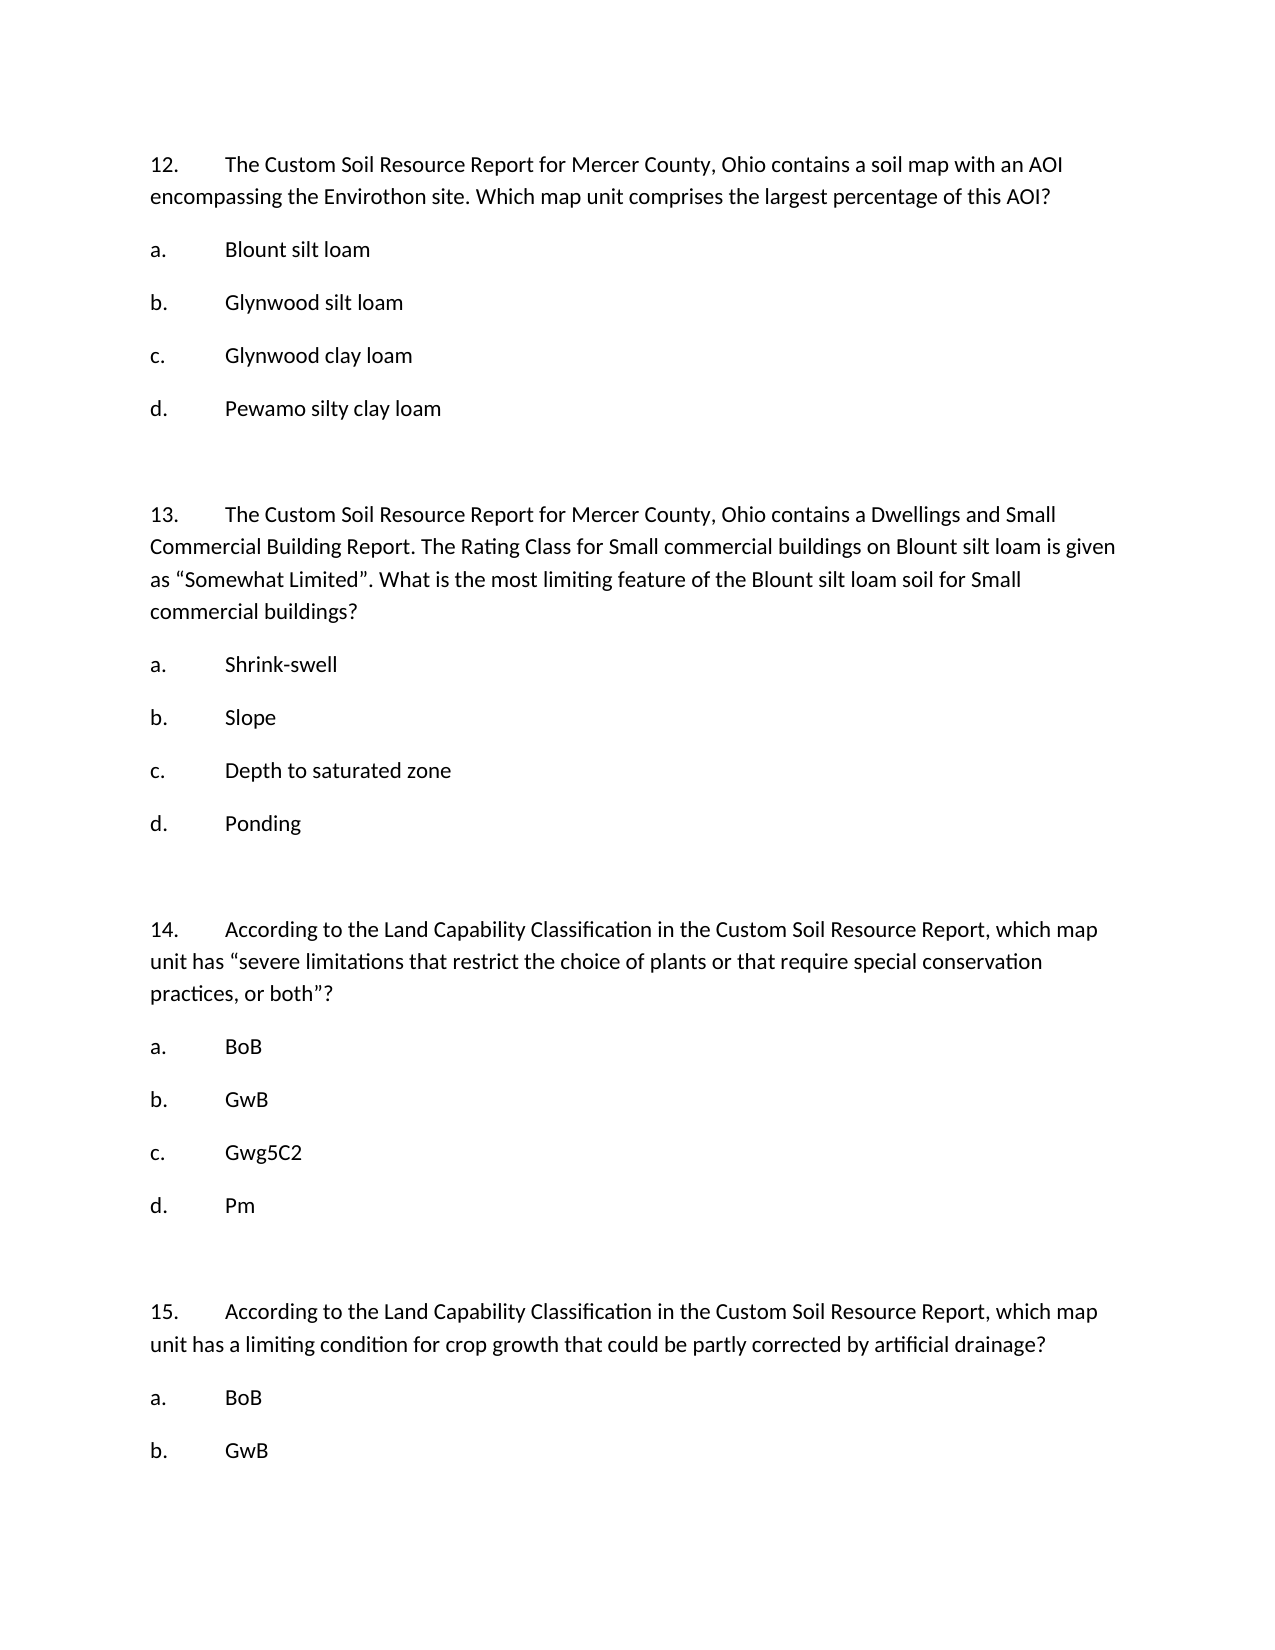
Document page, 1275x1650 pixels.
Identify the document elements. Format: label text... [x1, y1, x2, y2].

text a. Shrink-swell [150, 650, 1125, 678]
text a. BoB [150, 1032, 1125, 1060]
text a. BoB [150, 1383, 1125, 1411]
text c. Gwg5C2 [150, 1138, 1125, 1166]
text 12. The Custom Soil Resource Report for Mercer County, Ohio contains a soil map with an AOI encompassing the Envirothon site. Which map unit comprises the largest percentage of this AOI? [150, 150, 1125, 210]
text b. Slope [150, 703, 1125, 731]
text c. Glynwood clay loam [150, 341, 1125, 369]
text b. Glynwood silt loam [150, 288, 1125, 316]
text 15. According to the Land Capability Classification in the Custom Soil Resource Report, which map unit has a limiting condition for crop growth that could be partly corrected by artificial drainage? [150, 1297, 1125, 1358]
text b. GwB [150, 1436, 1125, 1464]
text d. Pm [150, 1191, 1125, 1219]
text 14. According to the Land Capability Classification in the Custom Soil Resource Report, which map unit has “severe limitations that restrict the choice of plants or that require special conservation practices, or both”? [150, 915, 1125, 1007]
text b. GwB [150, 1085, 1125, 1113]
text 13. The Custom Soil Resource Report for Mercer County, Ohio contains a Dwellings and Small Commercial Building Report. The Rating Class for Small commercial buildings on Blount silt loam is given as “Somewhat Limited”. What is the most limiting feature of the Blount silt loam soil for Small commercial buildings? [150, 500, 1125, 625]
text d. Ponding [150, 809, 1125, 837]
text c. Depth to saturated zone [150, 756, 1125, 784]
text d. Pewamo silty clay loam [150, 394, 1125, 422]
text a. Blount silt loam [150, 235, 1125, 263]
